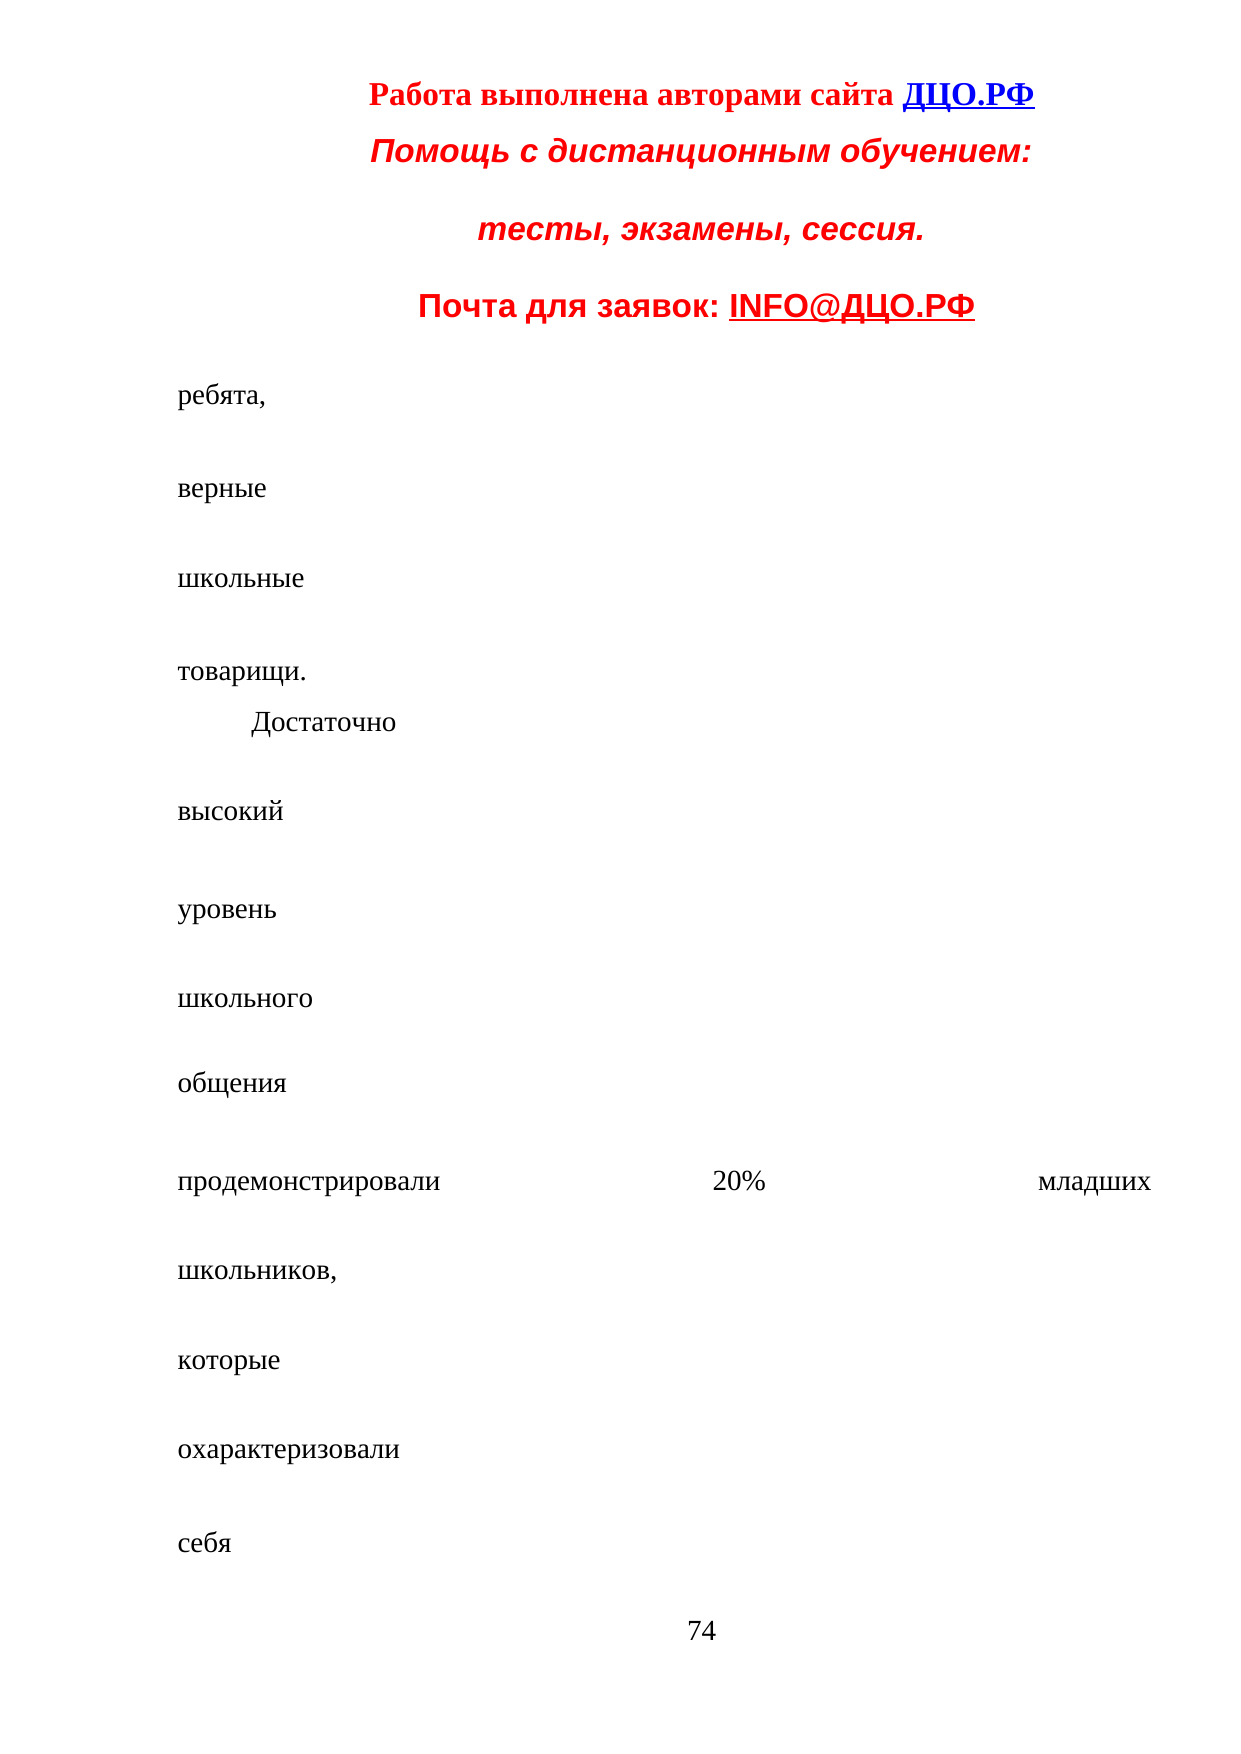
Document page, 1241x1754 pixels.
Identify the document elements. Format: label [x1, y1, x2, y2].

text [177, 377, 1152, 687]
text [177, 704, 1152, 1606]
